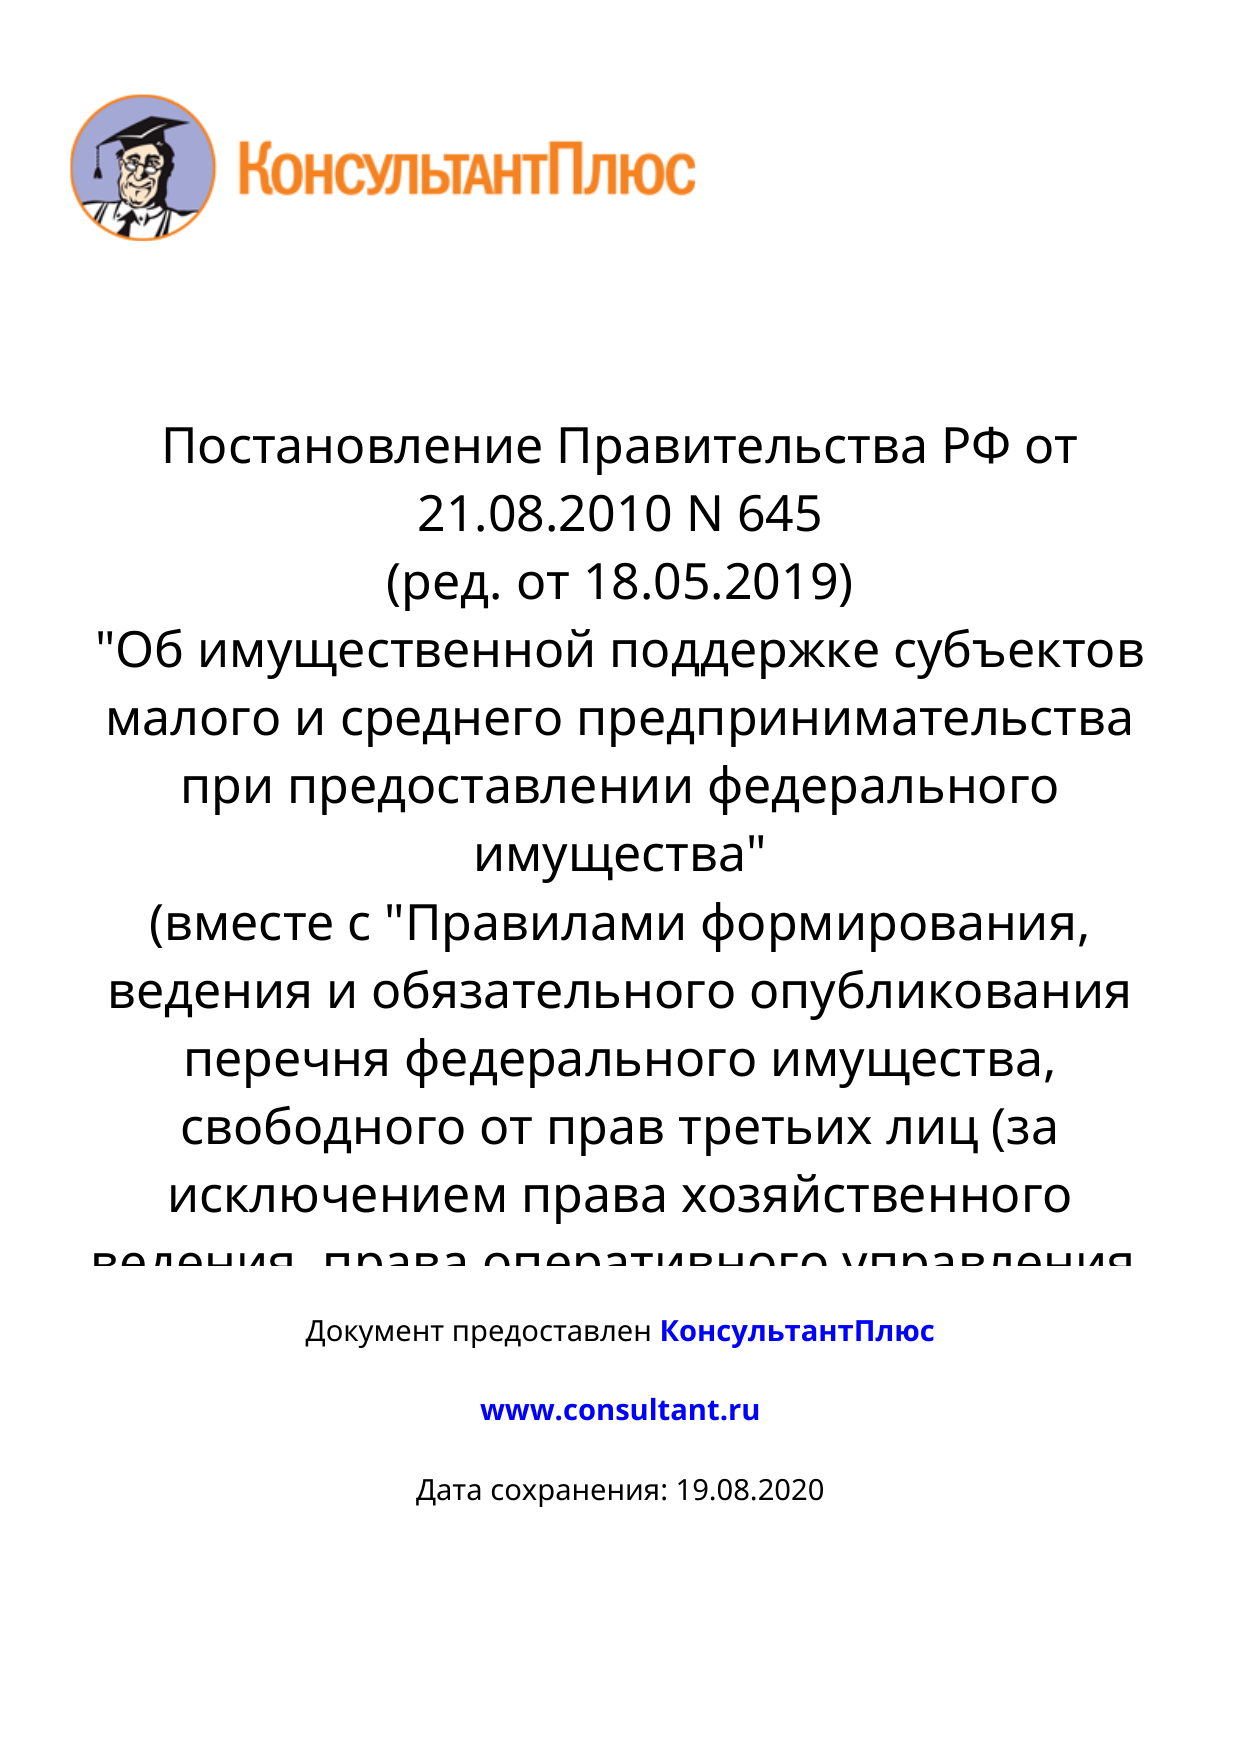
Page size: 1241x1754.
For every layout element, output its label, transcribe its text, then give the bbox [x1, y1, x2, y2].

table_cell Документ предоставлен КонсультантПлюс www.consultant.ru Дата сохранения: 19.08.2020 [62, 1272, 1178, 1587]
picture [70, 93, 696, 243]
table_cell Постановление Правительства РФ от 21.08.2010 N 645 (ред. от 18.05.2019) "Об имущественной поддержке субъектов малого и среднего предпринимательства при предоставлении федерального имущества" (вместе с "Правилами формирования, ведения и обязательного опубликования перечня федерального имущества, свободного от прав третьих лиц (за исключением права хозяйственного ведения, права оперативного управления, а также имущественных прав субъектов малого и среднего предпринимательства), предусмотренного частью 4 статьи 18 Федерального закона "О развитии малого и среднего предпринимательства в Российской Федерации") [62, 403, 1178, 1272]
table_header [62, 88, 1178, 403]
